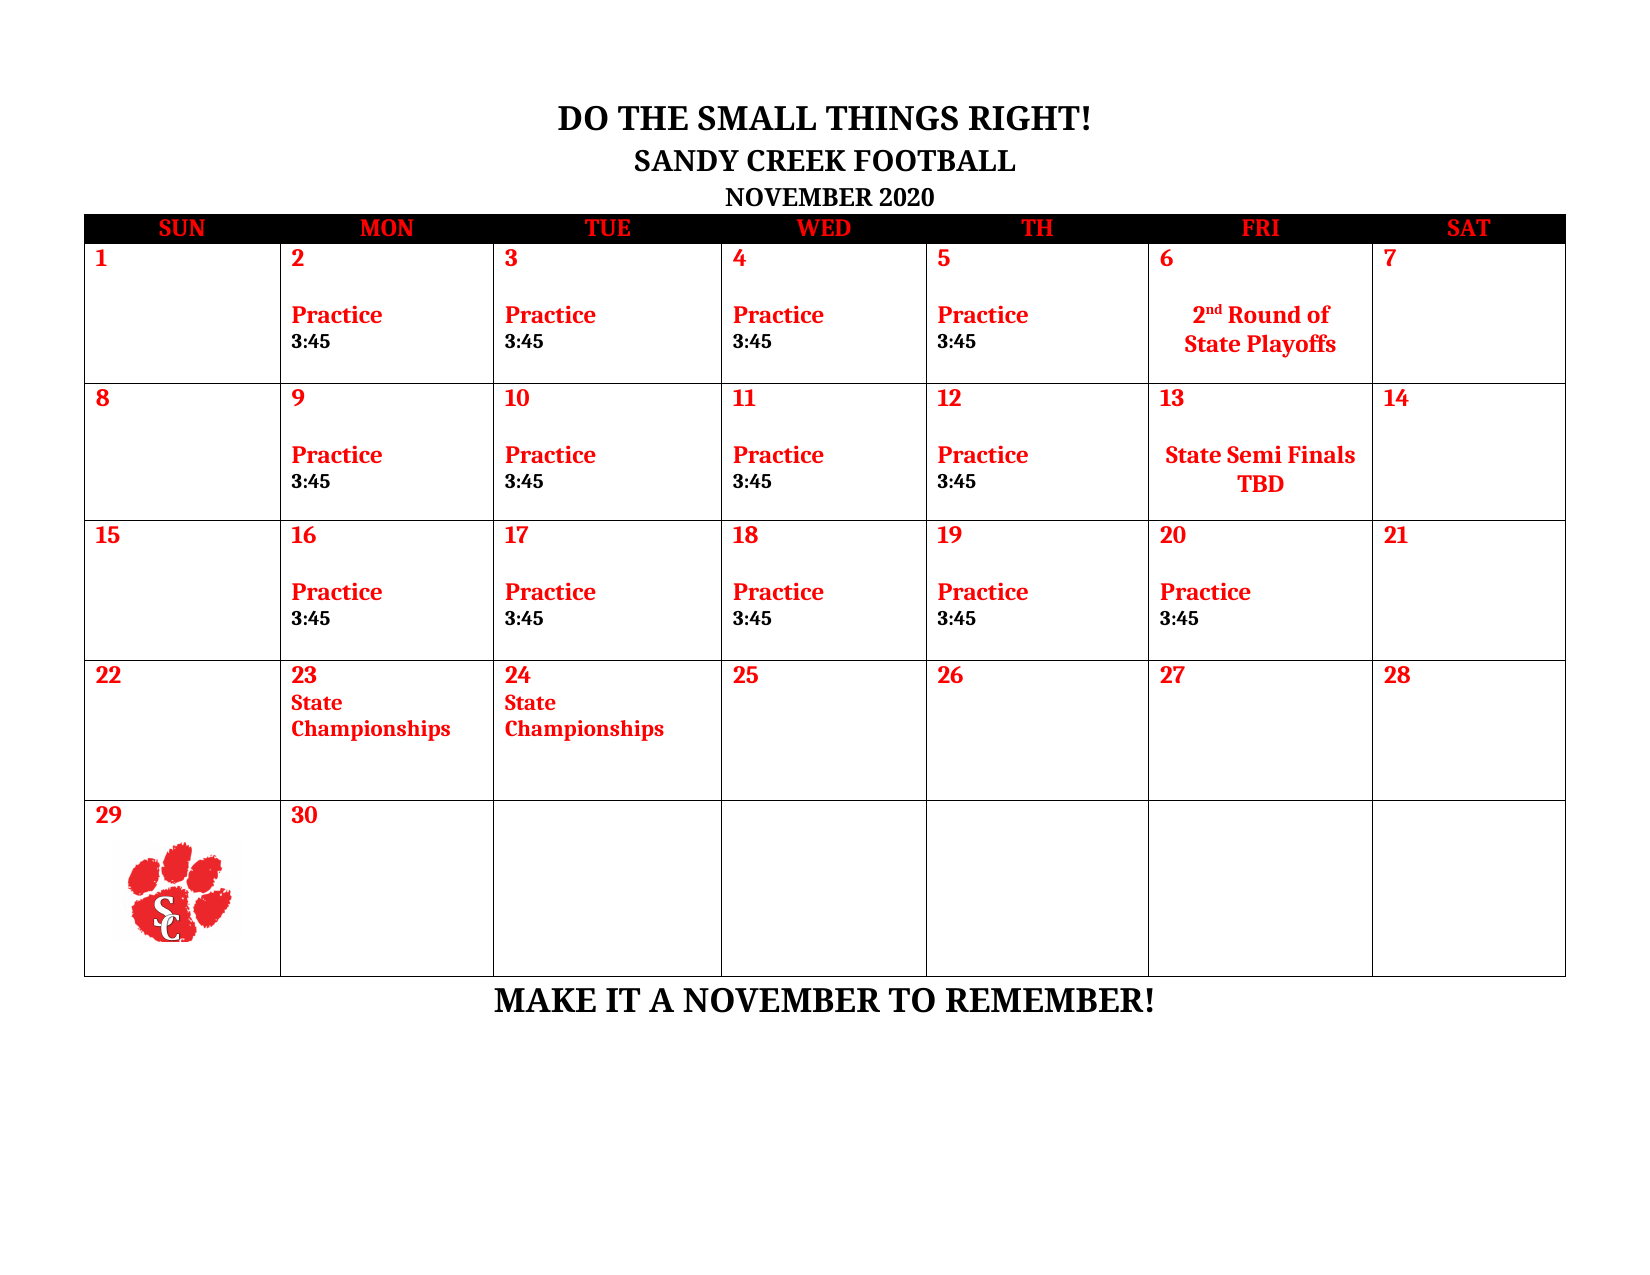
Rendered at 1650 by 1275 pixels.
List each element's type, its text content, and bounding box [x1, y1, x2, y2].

table_cell 28 [1373, 661, 1565, 800]
table_cell 2 Practice 3:45 [281, 244, 493, 383]
table_cell [494, 801, 721, 976]
table_cell 30 [281, 801, 493, 976]
table_cell 24 State Championships [494, 661, 721, 800]
table_cell 17 Practice 3:45 [494, 521, 721, 659]
table_cell 1 [85, 244, 280, 383]
table_cell 23 State Championships [281, 661, 493, 800]
picture [112, 841, 242, 942]
table_cell 26 [927, 661, 1148, 800]
table_cell 6 2nd Round of State Playoffs [1149, 244, 1372, 383]
table_cell 5 Practice 3:45 [927, 244, 1148, 383]
table_cell 19 Practice 3:45 [927, 521, 1148, 659]
table_cell 20 Practice 3:45 [1149, 521, 1372, 659]
table_cell 12 Practice 3:45 [927, 384, 1148, 519]
table_cell 8 [85, 384, 280, 519]
table_cell 14 [1373, 384, 1565, 519]
table_cell 11 Practice 3:45 [722, 384, 926, 519]
table_cell SAT [1373, 214, 1565, 243]
table_cell 29 [85, 801, 280, 976]
table_cell 21 [1373, 521, 1565, 659]
table_cell 4 Practice 3:45 [722, 244, 926, 383]
table_cell 7 [1373, 244, 1565, 383]
table_cell 3 Practice 3:45 [494, 244, 721, 383]
table_cell 16 Practice 3:45 [281, 521, 493, 659]
table_cell SUN [85, 214, 280, 243]
table_cell [722, 801, 926, 976]
table_cell 10 Practice 3:45 [494, 384, 721, 519]
table_cell DO THE SMALL THINGS RIGHT! SANDY CREEK FOOTBALL NOVEMBER 2020 [84, 94, 1566, 214]
table_cell TUE [494, 214, 721, 243]
table_cell 18 Practice 3:45 [722, 521, 926, 659]
table_cell 13 State Semi Finals TBD [1149, 384, 1372, 519]
table_cell 25 [722, 661, 926, 800]
table_cell 22 [85, 661, 280, 800]
table_cell [1373, 801, 1565, 976]
table_cell [1149, 801, 1372, 976]
table_cell [927, 801, 1148, 976]
table_cell FRI [1149, 214, 1372, 243]
text MAKE IT A NOVEMBER TO REMEMBER! [150, 977, 1500, 1023]
table_cell WED [722, 214, 926, 243]
table_cell TH [927, 214, 1148, 243]
table_cell 27 [1149, 661, 1372, 800]
table_cell 15 [85, 521, 280, 659]
table_cell 9 Practice 3:45 [281, 384, 493, 519]
table_cell MON [281, 214, 493, 243]
